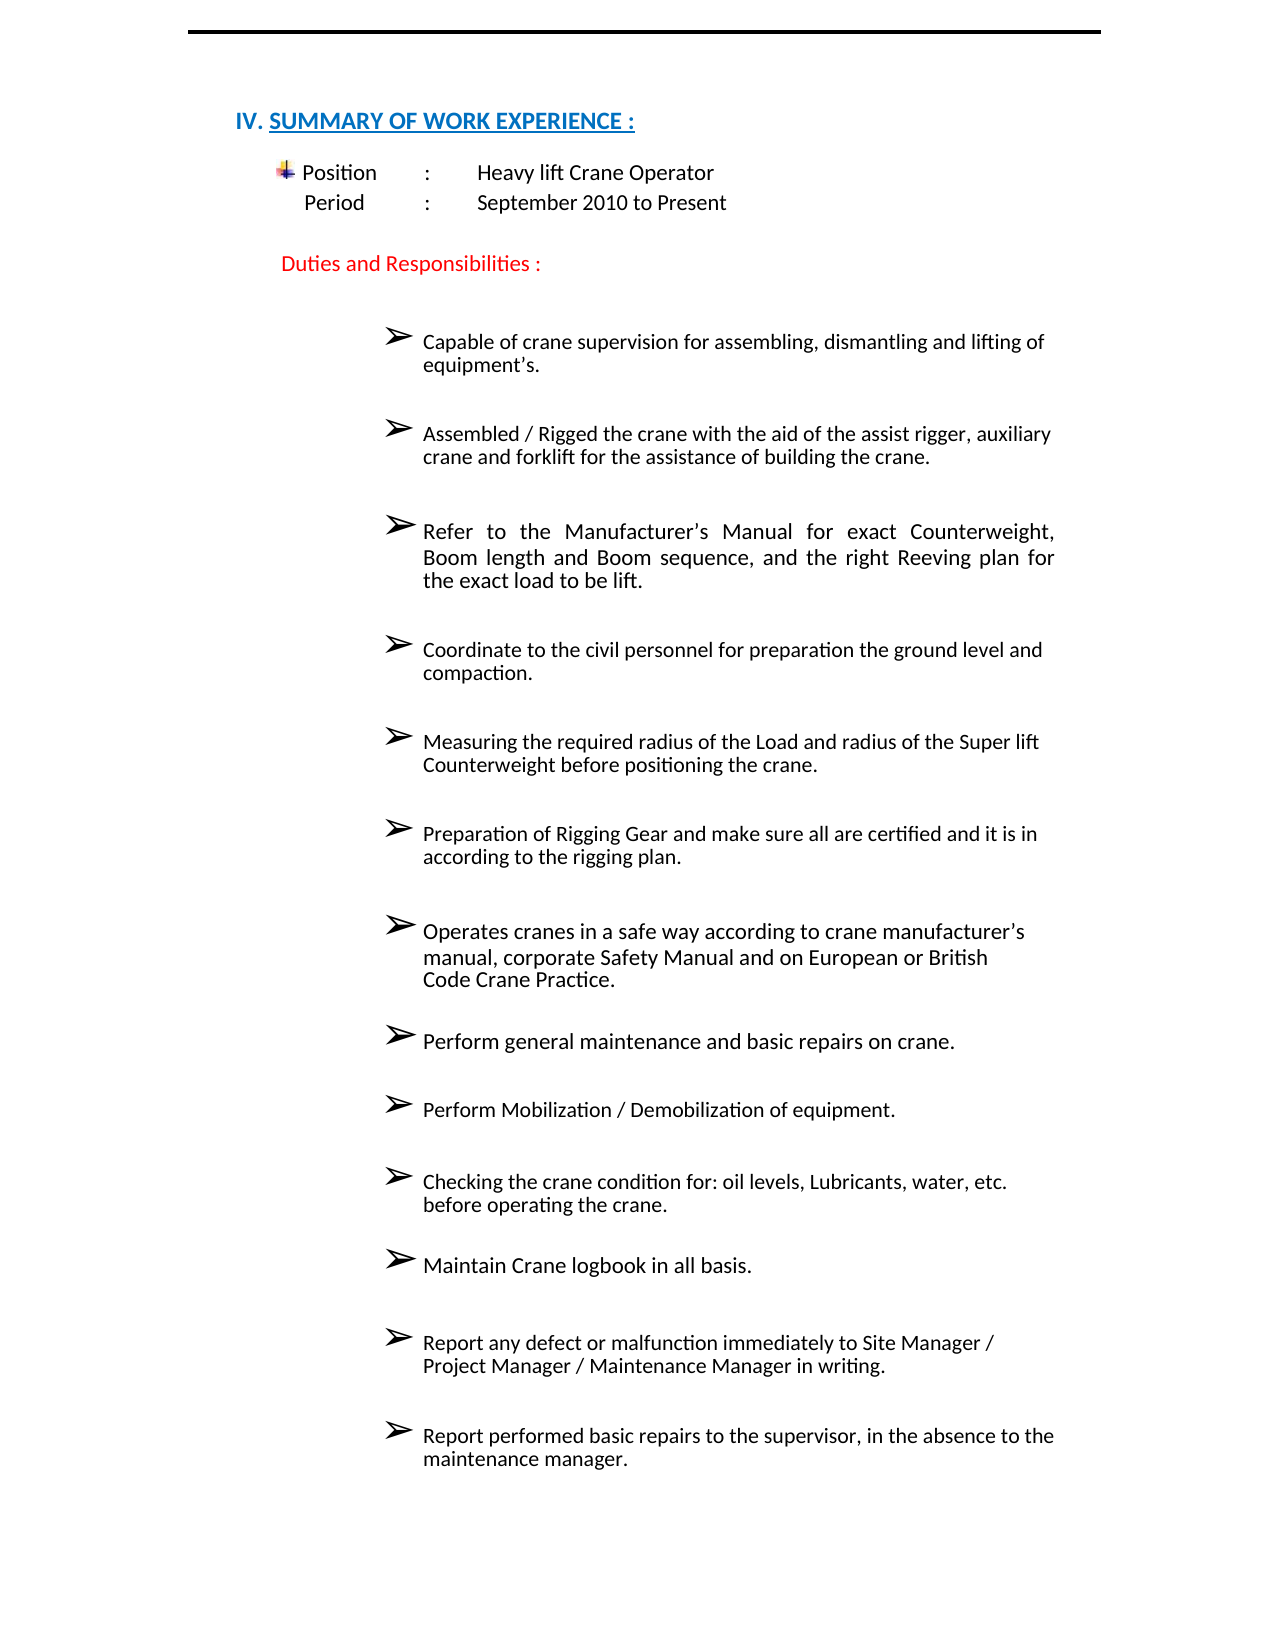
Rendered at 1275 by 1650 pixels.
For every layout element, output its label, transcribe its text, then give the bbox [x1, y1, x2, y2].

list Capable of crane supervision for assembling, dismantling and lifting of equipment’s. [380, 315, 1075, 378]
list Checking the crane condition for: oil levels, Lubricants, water, etc. before operating the crane. [380, 1156, 1035, 1218]
text Duties and Responsibilities : [281, 249, 1125, 277]
table_cell September 2010 to Present [448, 186, 731, 216]
table_cell : [402, 186, 448, 216]
list Operates cranes in a safe way according to crane manufacturer’s manual, corporate Safety Manual and on European or British Code Crane Practice. [380, 900, 1042, 993]
list Perform Mobilization / Demobilization of equipment. [380, 1083, 1125, 1126]
list Report performed basic repairs to the supervisor, in the absence to the maintenance manager. [380, 1409, 1085, 1472]
picture [276, 159, 295, 179]
list Assembled / Rigged the crane with the aid of the assist rigger, auxiliary crane and forklift for the assistance of building the crane. [380, 408, 1081, 470]
table_header Heavy lift Crane Operator [448, 156, 731, 186]
list Perform general maintenance and basic repairs on crane. [380, 1000, 1125, 1063]
text IV. SUMMARY OF WORK EXPERIENCE : [235, 105, 1125, 135]
table_cell Period [302, 186, 402, 216]
list Report any defect or malfunction immediately to Site Manager / Project Manager / Maintenance Manager in writing. [380, 1317, 1021, 1379]
list Coordinate to the civil personnel for preparation the ground level and compaction. [380, 623, 1073, 686]
table_header : [402, 156, 448, 186]
list Maintain Crane logbook in all basis. [380, 1225, 1125, 1287]
list Preparation of Rigging Gear and make sure all are certified and it is in according to the rigging plan. [380, 807, 1067, 870]
table_header Position [302, 156, 402, 186]
list Refer to the Manufacturer’s Manual for exact Counterweight, Boom length and Boom sequence, and the right Reeving plan for the exact load to be lift. [380, 500, 1056, 594]
list Measuring the required radius of the Load and radius of the Super lift Counterweight before positioning the crane. [380, 715, 1069, 778]
picture [185, 27, 1103, 36]
